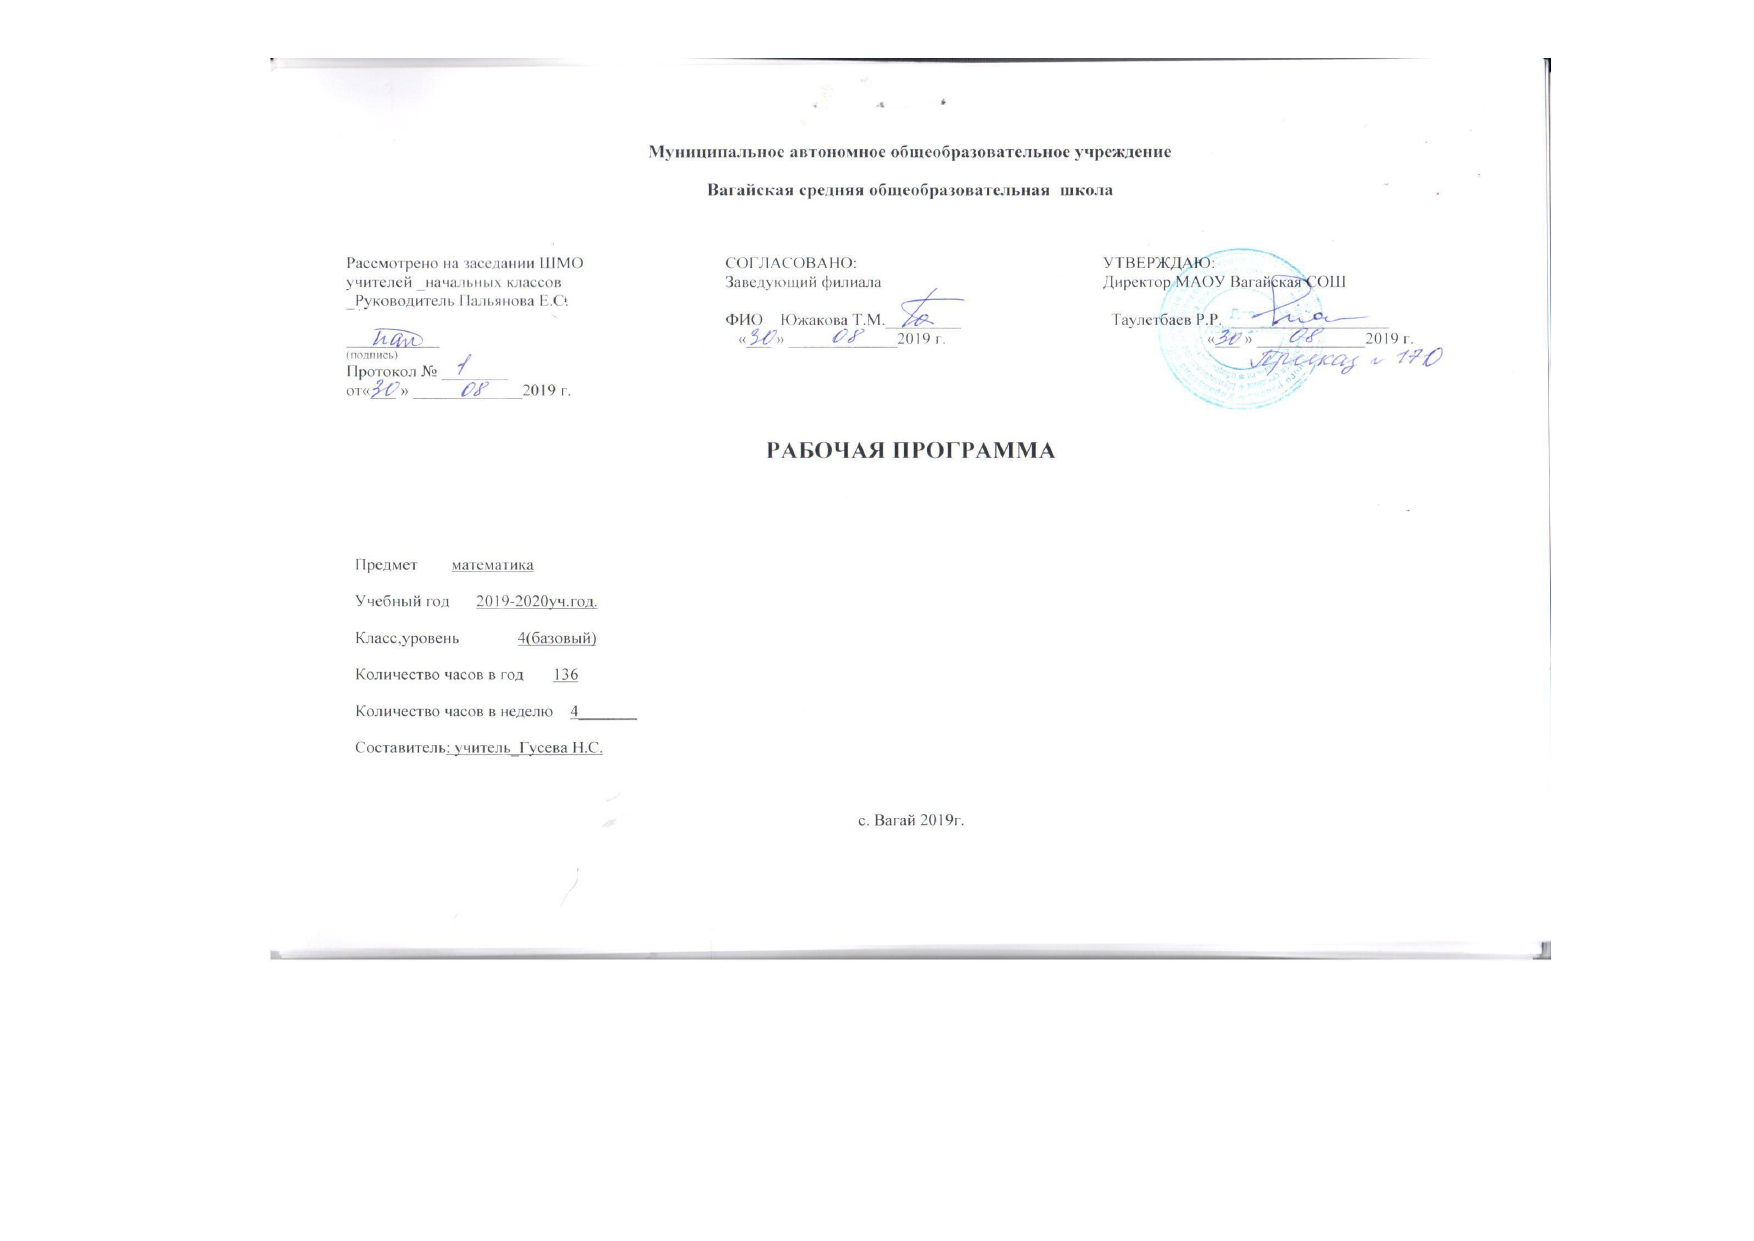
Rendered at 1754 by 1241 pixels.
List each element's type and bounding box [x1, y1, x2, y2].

picture [263, 58, 1551, 968]
